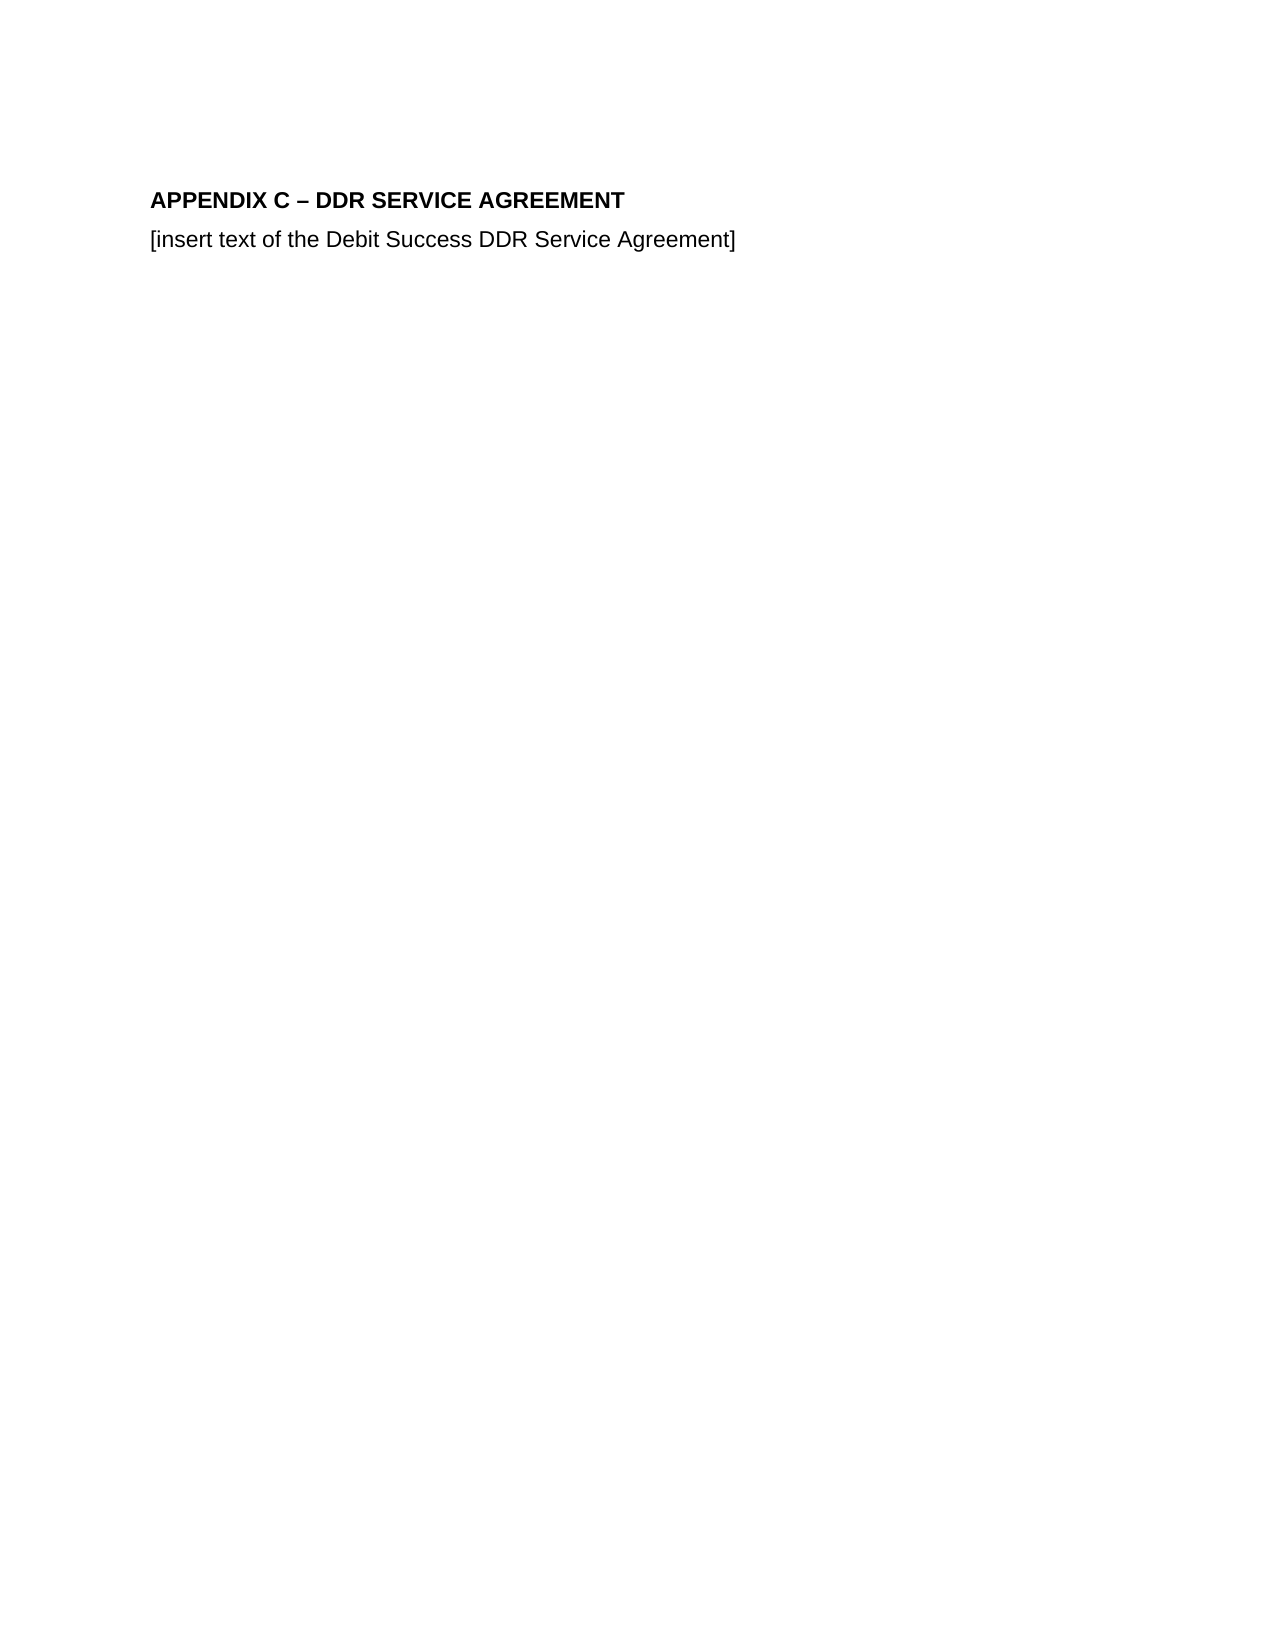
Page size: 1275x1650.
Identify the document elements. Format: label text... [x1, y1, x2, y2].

text APPENDIX C – DDR SERVICE AGREEMENT [150, 187, 1125, 214]
text [insert text of the Debit Success DDR Service Agreement] [150, 226, 1125, 253]
